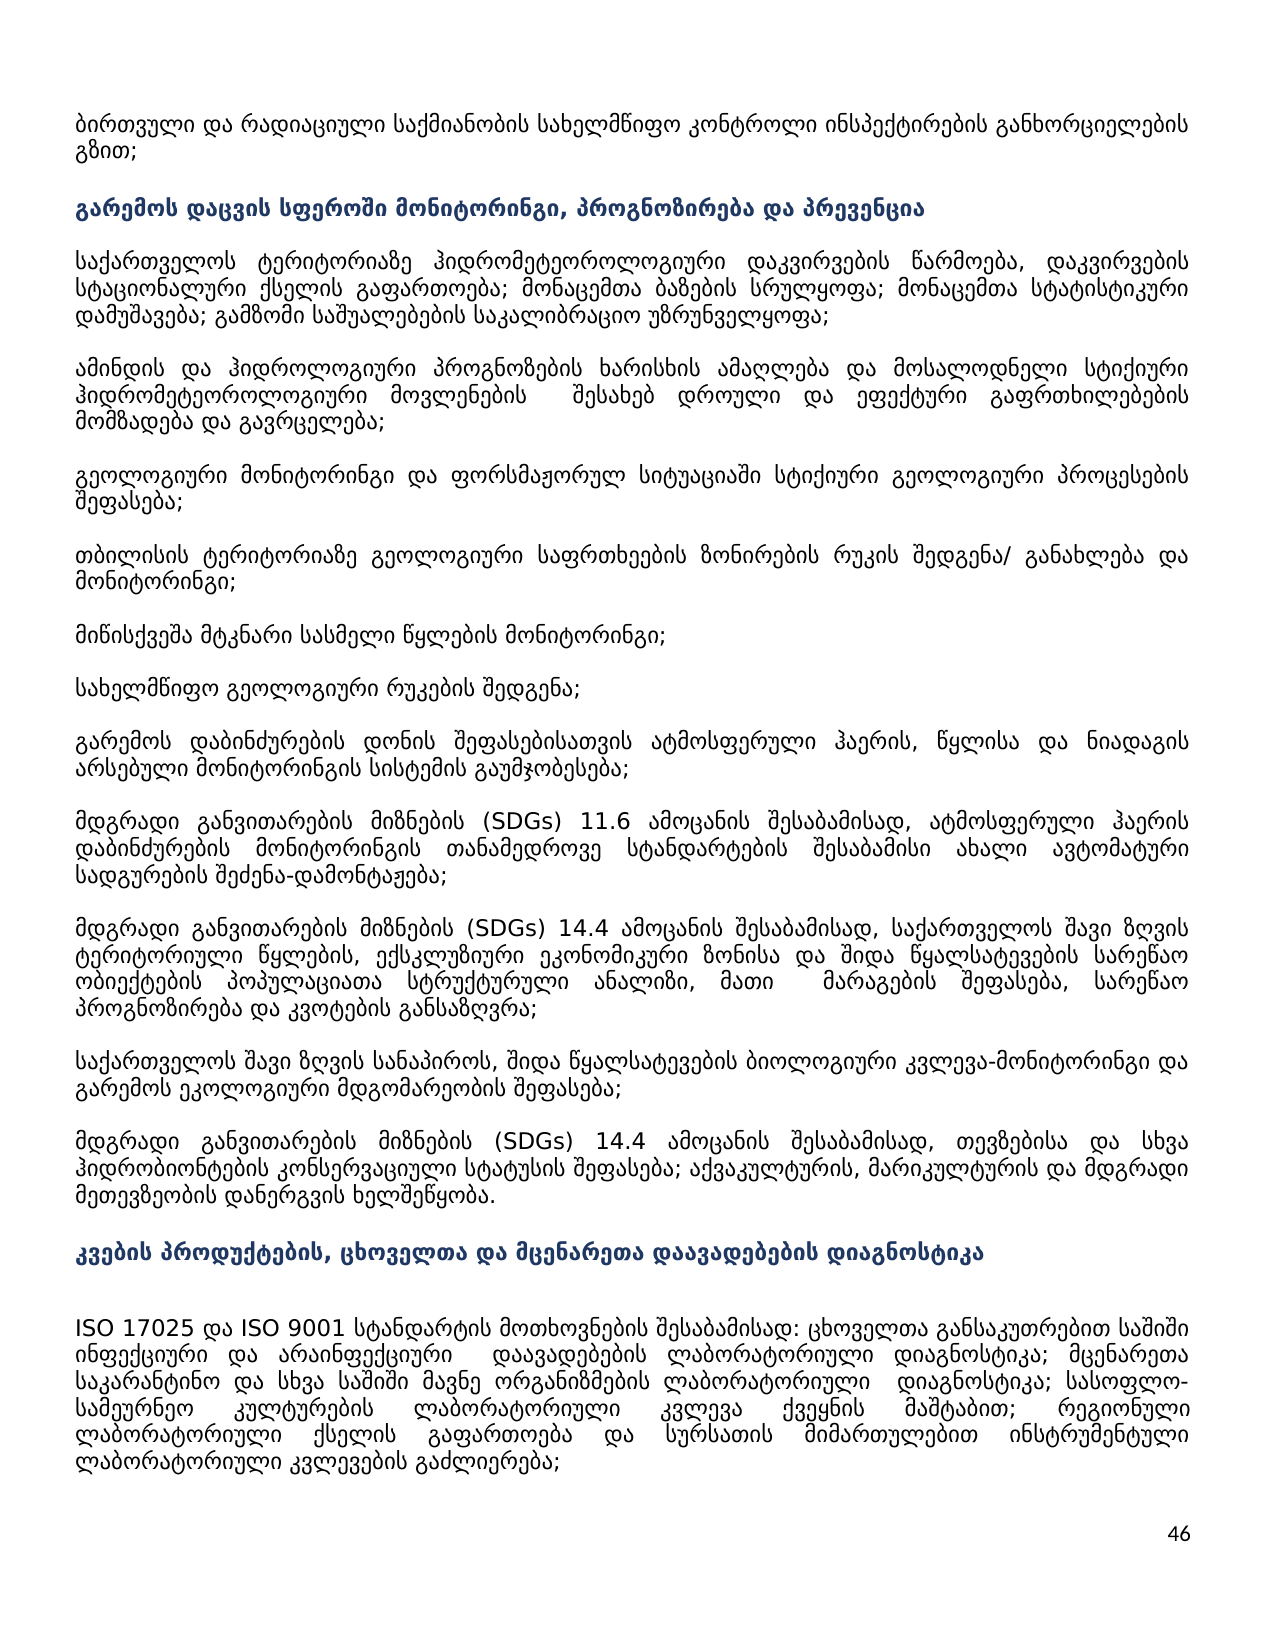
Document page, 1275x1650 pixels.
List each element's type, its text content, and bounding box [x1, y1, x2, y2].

text ბირთვული და რადიაციული საქმიანობის სახელმწიფო კონტროლი ინსპექტირების განხორციელების გზით; [75, 111, 1191, 164]
subtitle გარემოს დაცვის სფეროში მონიტორინგი, პროგნოზირება და პრევენცია [75, 195, 1191, 222]
text მდგრადი განვითარების მიზნების (SDGs) 14.4 ამოცანის შესაბამისად, თევზებისა და სხვა ჰიდრობიონტების კონსერვაციული სტატუსის შეფასება; აქვაკულტურის, მარიკულტურის და მდგრადი მეთევზეობის დანერგვის ხელშეწყობა. [75, 1128, 1191, 1208]
text ISO 17025 და ISO 9001 სტანდარტის მოთხოვნების შესაბამისად: ცხოველთა განსაკუთრებით საშიში ინფექციური და არაინფექციური დაავადებების ლაბორატორიული დიაგნოსტიკა; მცენარეთა საკარანტინო და სხვა საშიში მავნე ორგანიზმების ლაბორატორიული დიაგნოსტიკა; სასოფლო-სამეურნეო კულტურების ლაბორატორიული კვლევა ქვეყნის მაშტაბით; რეგიონული ლაბორატორიული ქსელის გაფართოება და სურსათის მიმართულებით ინსტრუმენტული ლაბორატორიული კვლევების გაძლიერება; [75, 1315, 1191, 1475]
text გარემოს დაბინძურების დონის შეფასებისათვის ატმოსფერული ჰაერის, წყლისა და ნიადაგის არსებული მონიტორინგის სისტემის გაუმჯობესება; [75, 728, 1191, 782]
text სახელმწიფო გეოლოგიური რუკების შედგენა; [75, 675, 1191, 702]
text საქართველოს შავი ზღვის სანაპიროს, შიდა წყალსატევების ბიოლოგიური კვლევა-მონიტორინგი და გარემოს ეკოლოგიური მდგომარეობის შეფასება; [75, 1048, 1191, 1102]
text მდგრადი განვითარების მიზნების (SDGs) 14.4 ამოცანის შესაბამისად, საქართველოს შავი ზღვის ტერიტორიული წყლების, ექსკლუზიური ეკონომიკური ზონისა და შიდა წყალსატევების სარეწაო ობიექტების პოპულაციათა სტრუქტურული ანალიზი, მათი მარაგების შეფასება, სარეწაო პროგნოზირება და კვოტების განსაზღვრა; [75, 915, 1191, 1022]
subtitle კვების პროდუქტების, ცხოველთა და მცენარეთა დაავადებების დიაგნოსტიკა [75, 1239, 1191, 1266]
text გეოლოგიური მონიტორინგი და ფორსმაჟორულ სიტუაციაში სტიქიური გეოლოგიური პროცესების შეფასება; [75, 462, 1191, 515]
text მდგრადი განვითარების მიზნების (SDGs) 11.6 ამოცანის შესაბამისად, ატმოსფერული ჰაერის დაბინძურების მონიტორინგის თანამედროვე სტანდარტების შესაბამისი ახალი ავტომატური სადგურების შეძენა-დამონტაჟება; [75, 808, 1191, 888]
text საქართველოს ტერიტორიაზე ჰიდრომეტეოროლოგიური დაკვირვების წარმოება, დაკვირვების სტაციონალური ქსელის გაფართოება; მონაცემთა ბაზების სრულყოფა; მონაცემთა სტატისტიკური დამუშავება; გამზომი საშუალებების საკალიბრაციო უზრუნველყოფა; [75, 248, 1191, 328]
text ამინდის და ჰიდროლოგიური პროგნოზების ხარისხის ამაღლება და მოსალოდნელი სტიქიური ჰიდრომეტეოროლოგიური მოვლენების შესახებ დროული და ეფექტური გაფრთხილებების მომზადება და გავრცელება; [75, 355, 1191, 435]
text მიწისქვეშა მტკნარი სასმელი წყლების მონიტორინგი; [75, 622, 1191, 648]
text თბილისის ტერიტორიაზე გეოლოგიური საფრთხეების ზონირების რუკის შედგენა/ განახლება და მონიტორინგი; [75, 542, 1191, 595]
